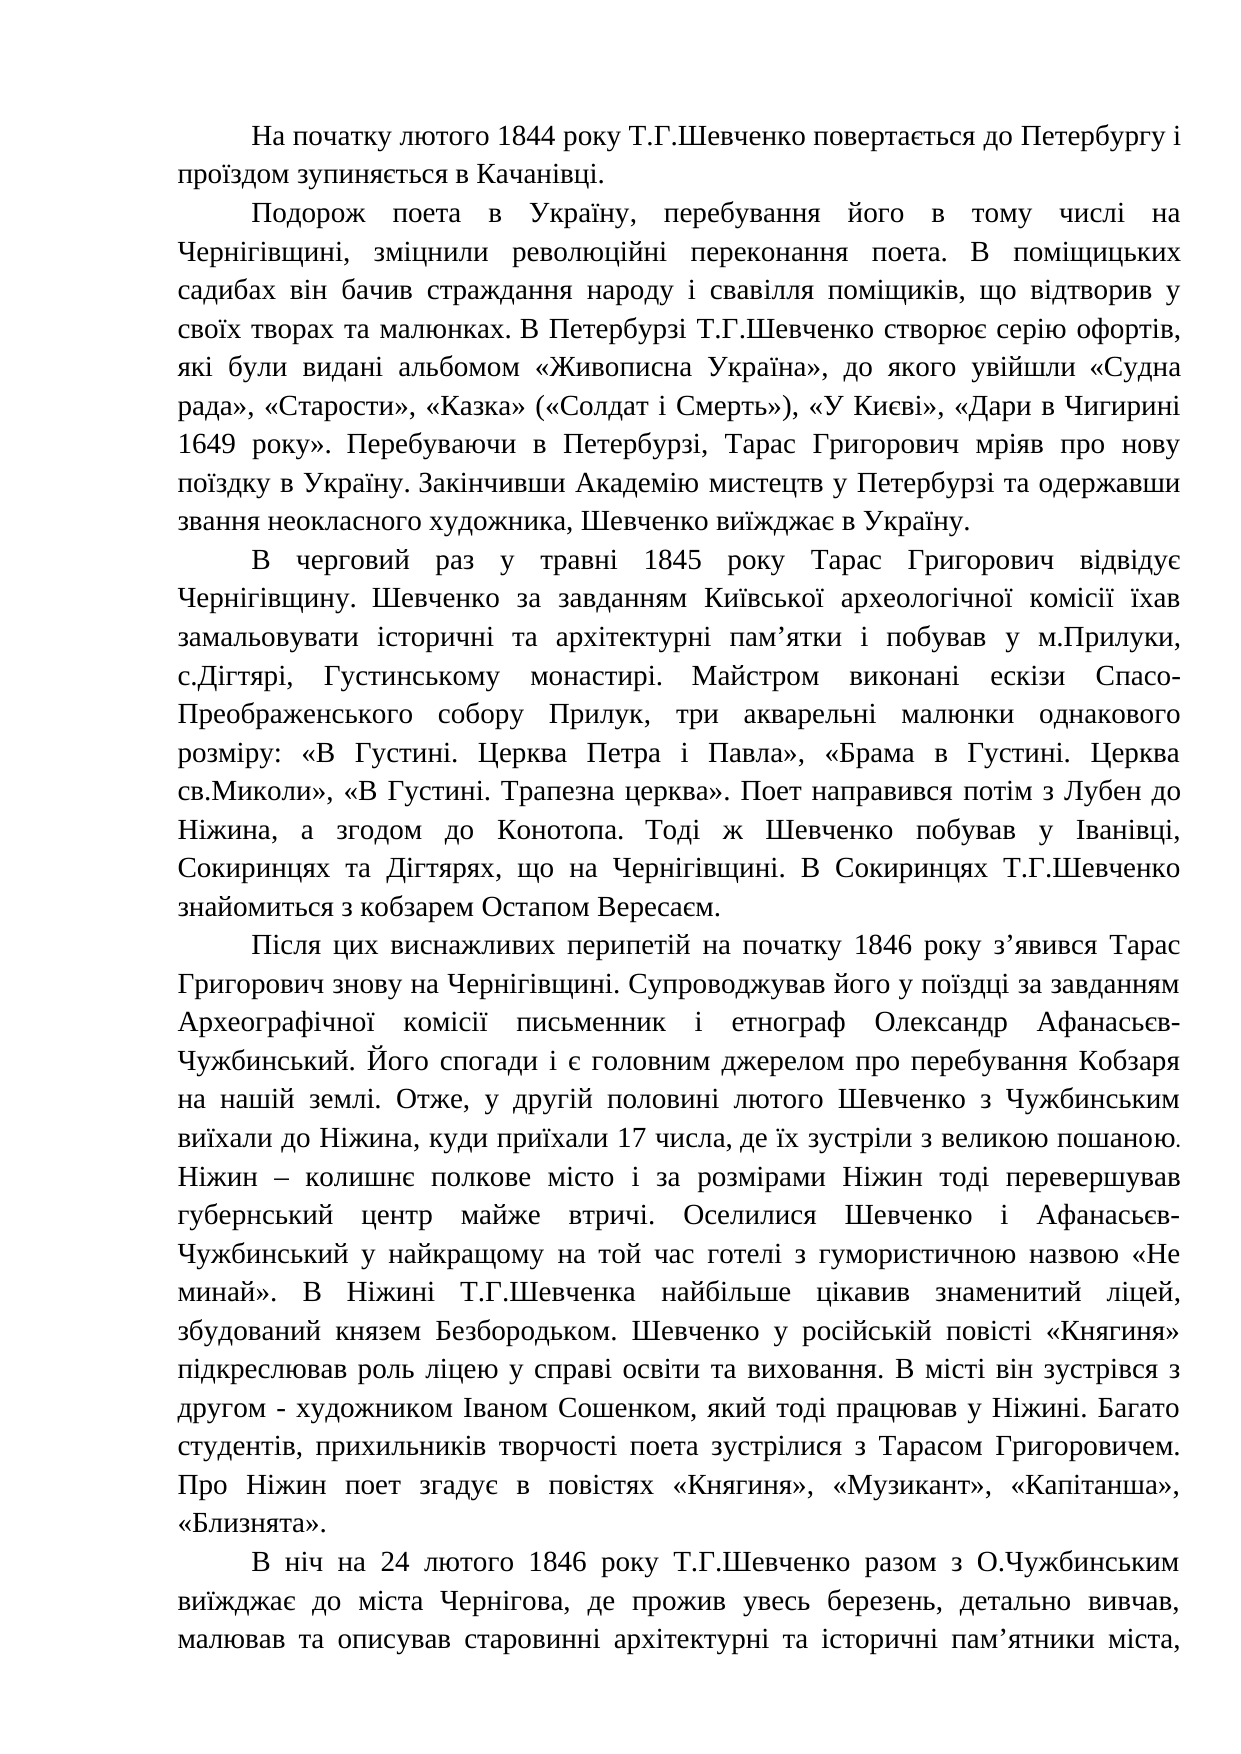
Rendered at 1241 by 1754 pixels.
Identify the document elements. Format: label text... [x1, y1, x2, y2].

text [177, 1544, 1181, 1655]
text На початку лютого 1844 року Т.Г.Шевченко повертається до Петербургу і проїздом зупиняється в Качанівці. [177, 118, 1181, 190]
text Подорож поета в Україну, перебування його в тому числі на Чернігівщині, зміцнили революційні переконання поета. В поміщицьких садибах він бачив страждання народу і свавілля поміщиків, що відтворив у своїх творах та малюнках. В Петербурзі Т.Г.Шевченко створює серію офортів, які були видані альбомом «Живописна Україна», до якого увійшли «Судна рада», «Старости», «Казка» («Солдат і Смерть»), «У Києві», «Дари в Чигирині 1649 року». Перебуваючи в Петербурзі, Тарас Григорович мріяв про нову поїздку в Україну. Закінчивши Академію мистецтв у Петербурзі та одержавши звання неокласного художника, Шевченко виїжджає в Україну. [177, 195, 1181, 537]
text В черговий раз у травні 1845 року Тарас Григорович відвідує Чернігівщину. Шевченко за завданням Київської археологічної комісії їхав замальовувати історичні та архітектурні пам’ятки і побував у м.Прилуки, с.Дігтярі, Густинському монастирі. Майстром виконані ескізи Спасо-Преображенського собору Прилук, три акварельні малюнки однакового розміру: «В Густині. Церква Петра і Павла», «Брама в Густині. Церква св.Миколи», «В Густині. Трапезна церква». Поет направився потім з Лубен до Ніжина, а згодом до Конотопа. Тоді ж Шевченко побував у Іванівці, Сокиринцях та Дігтярях, що на Чернігівщині. В Сокиринцях Т.Г.Шевченко знайомиться з кобзарем Остапом Вересаєм. [177, 542, 1181, 922]
text Після цих виснажливих перипетій на початку 1846 року з’явився Тарас Григорович знову на Чернігівщині. Супроводжував його у поїздці за завданням Археографічної комісії письменник і етнограф Олександр Афанасьєв-Чужбинський. Його спогади і є головним джерелом про перебування Кобзаря на нашій землі. Отже, у другій половині лютого Шевченко з Чужбинським виїхали до Ніжина, куди приїхали 17 числа, де їх зустріли з великою пошаною. Ніжин – колишнє полкове місто і за розмірами Ніжин тоді перевершував губернський центр майже втричі. Оселилися Шевченко і Афанасьєв-Чужбинський у найкращому на той час готелі з гумористичною назвою «Не минай». В Ніжині Т.Г.Шевченка найбільше цікавив знаменитий ліцей, збудований князем Безбородьком. Шевченко у російській повісті «Княгиня» підкреслював роль ліцею у справі освіти та виховання. В місті він зустрівся з другом - художником Іваном Сошенком, який тоді працював у Ніжині. Багато студентів, прихильників творчості поета зустрілися з Тарасом Григоровичем. Про Ніжин поет згадує в повістях «Княгиня», «Музикант», «Капітанша», «Близнята». [177, 927, 1181, 1539]
